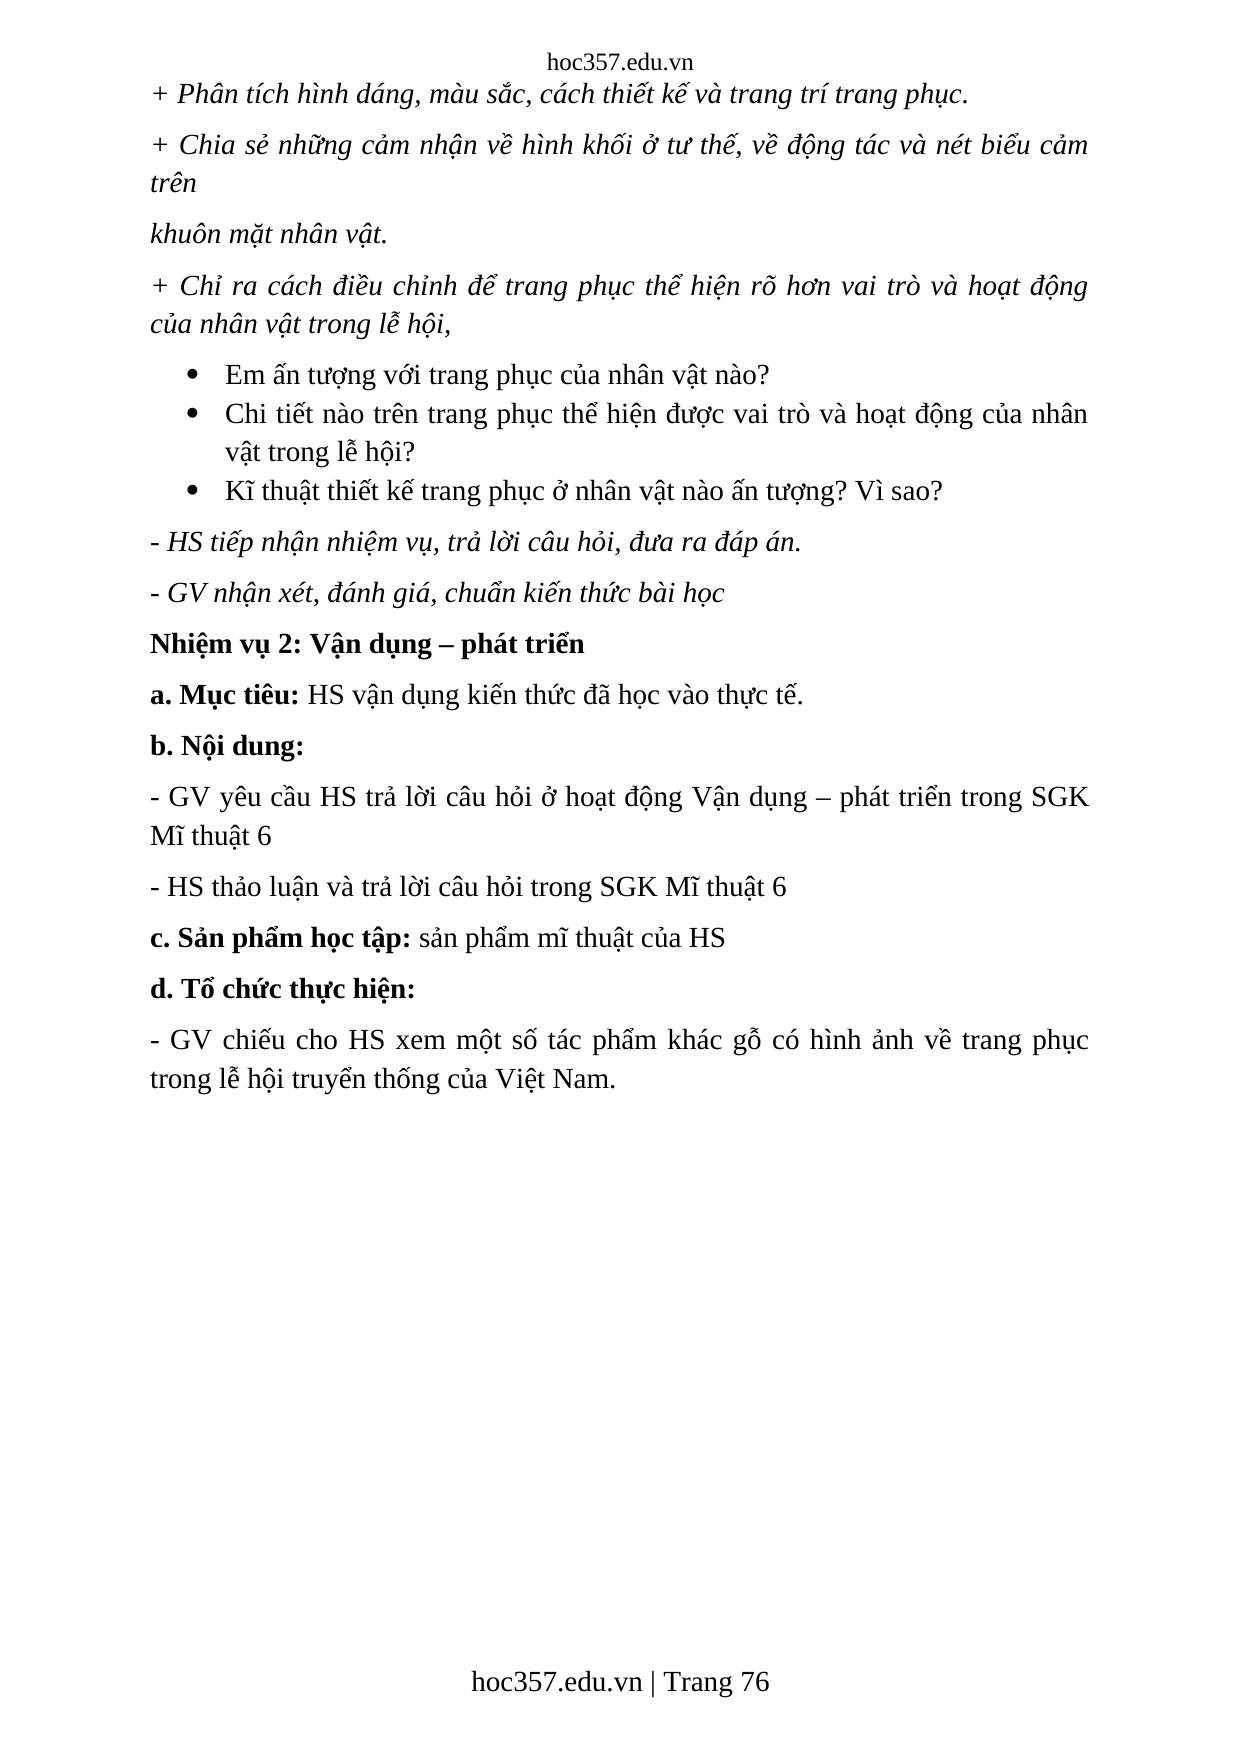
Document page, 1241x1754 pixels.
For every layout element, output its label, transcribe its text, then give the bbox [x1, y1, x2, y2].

text - HS tiếp nhận nhiệm vụ, trả lời câu hỏi, đưa ra đáp án. [150, 524, 1090, 558]
text a. Mục tiêu: HS vận dụng kiến thức đã học vào thực tế. [150, 677, 1090, 711]
text - GV yêu cầu HS trả lời câu hỏi ở hoạt động Vận dụng – phát triển trong SGK Mĩ thuật 6 [150, 779, 1090, 852]
text - GV chiếu cho HS xem một số tác phẩm khác gỗ có hình ảnh về trang phục trong lễ hội truyển thống của Việt Nam. [150, 1022, 1090, 1094]
list Kĩ thuật thiết kế trang phục ở nhân vật nào ấn tượng? Vì sao? [187, 473, 1090, 507]
text + Chia sẻ những cảm nhận về hình khối ở tư thế, về động tác và nét biểu cảm trên [150, 127, 1090, 199]
text c. Sản phẩm học tập: sản phẩm mĩ thuật của HS [150, 920, 1090, 954]
text khuôn mặt nhân vật. [150, 217, 1090, 250]
list Chi tiết nào trên trang phục thể hiện được vai trò và hoạt động của nhân vật trong lễ hội? [187, 396, 1090, 468]
text Nhiệm vụ 2: Vận dụng – phát triển [150, 626, 1090, 660]
text + Chỉ ra cách điều chỉnh để trang phục thể hiện rõ hơn vai trò và hoạt động của nhân vật trong lễ hội, [150, 268, 1090, 340]
text b. Nội dung: [150, 728, 1090, 762]
text - HS thảo luận và trả lời câu hỏi trong SGK Mĩ thuật 6 [150, 869, 1090, 903]
text + Phân tích hình dáng, màu sắc, cách thiết kế và trang trí trang phục. [150, 76, 1090, 109]
list Em ấn tượng với trang phục của nhân vật nào? [187, 357, 1090, 391]
text - GV nhận xét, đánh giá, chuẩn kiến thức bài học [150, 575, 1090, 609]
text d. Tổ chức thực hiện: [150, 971, 1090, 1005]
